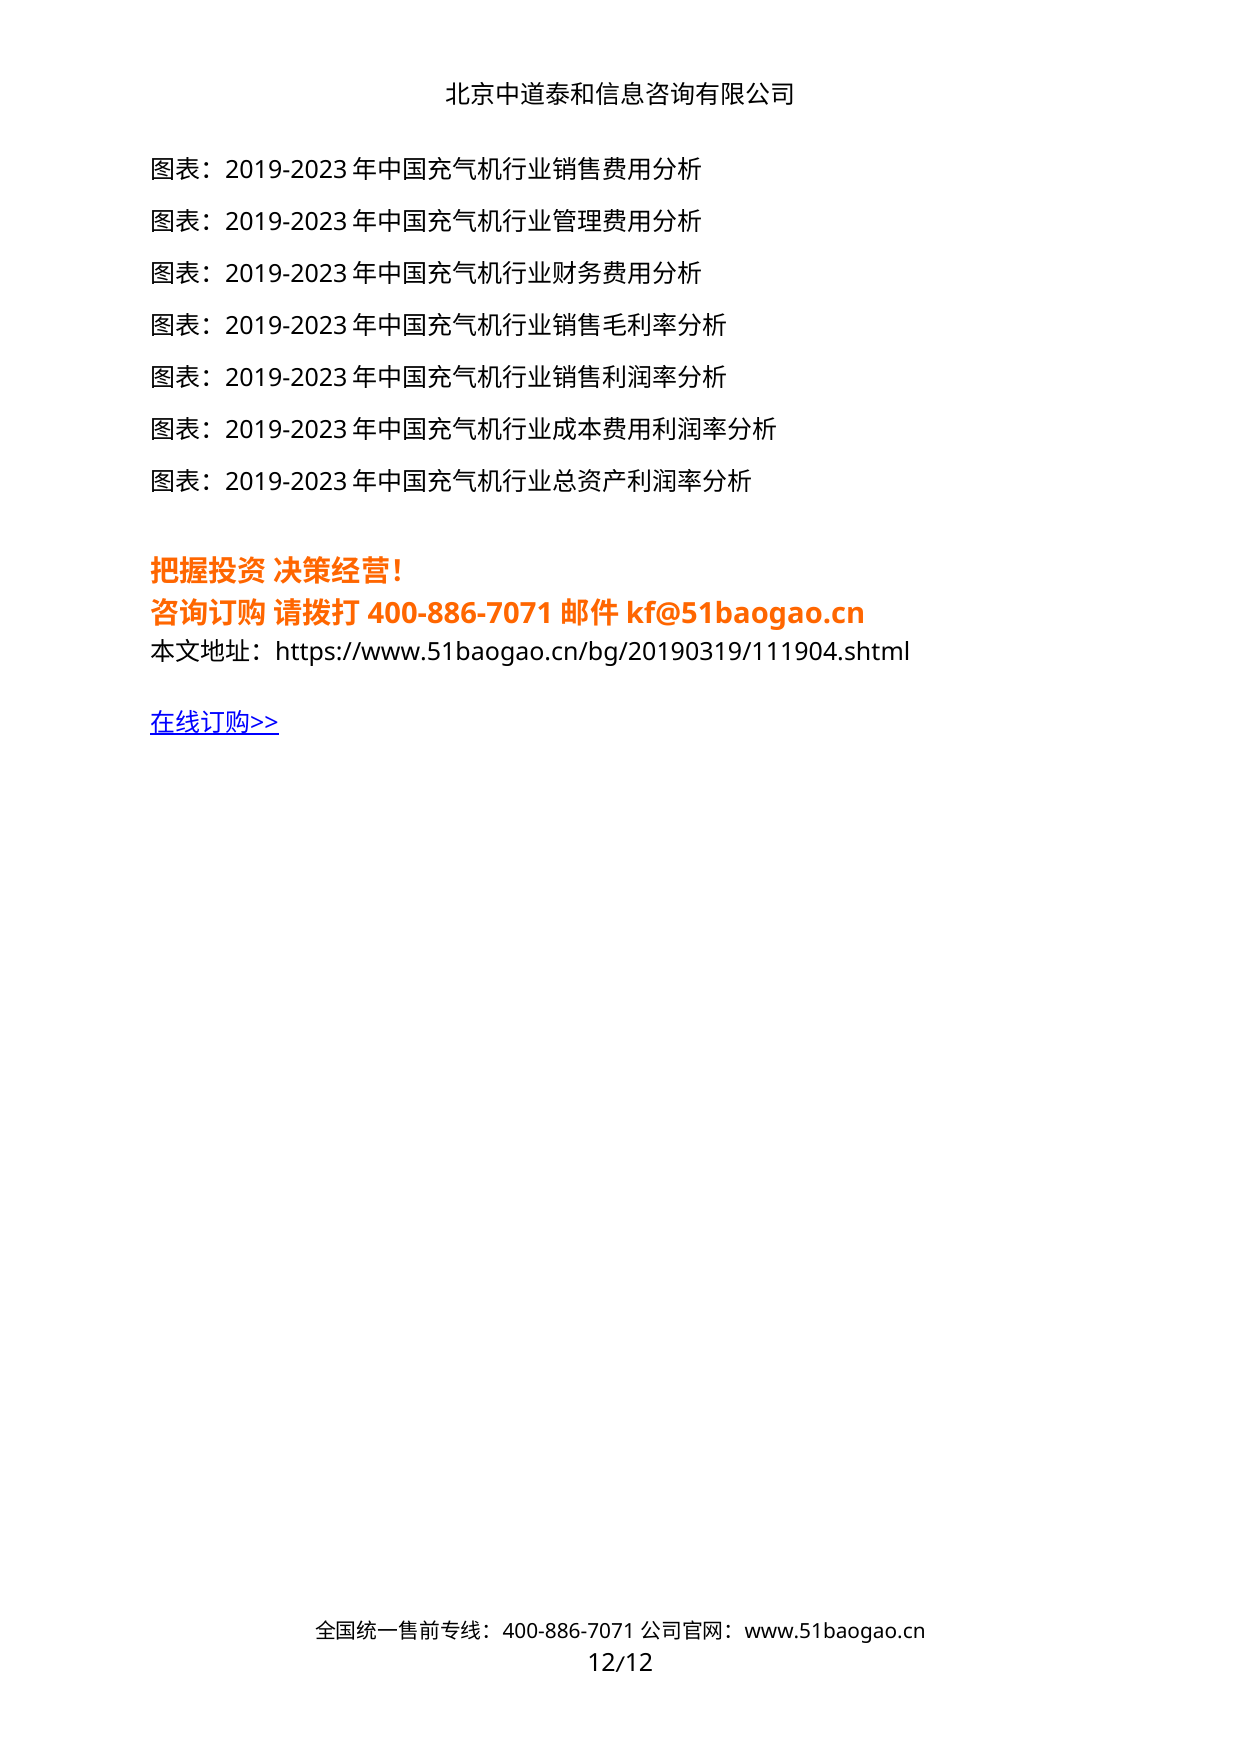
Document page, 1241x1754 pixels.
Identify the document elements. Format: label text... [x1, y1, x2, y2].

text 图表：2019-2023年中国充气机行业财务费用分析 [150, 254, 1090, 290]
text 图表：2019-2023年中国充气机行业总资产利润率分析 [150, 461, 1090, 497]
text 把握投资 决策经营！咨询订购 请拨打 400-886-7071 邮件 kf@51baogao.cn本文地址：https://www.51baogao.cn/bg/20190319/111904.shtml [150, 513, 1090, 668]
text 图表：2019-2023年中国充气机行业管理费用分析 [150, 202, 1090, 238]
text 图表：2019-2023年中国充气机行业销售费用分析 [150, 150, 1090, 186]
text 图表：2019-2023年中国充气机行业成本费用利润率分析 [150, 409, 1090, 446]
text 在线订购>> [150, 668, 1090, 738]
text 图表：2019-2023年中国充气机行业销售毛利率分析 [150, 306, 1090, 342]
text 图表：2019-2023年中国充气机行业销售利润率分析 [150, 357, 1090, 394]
